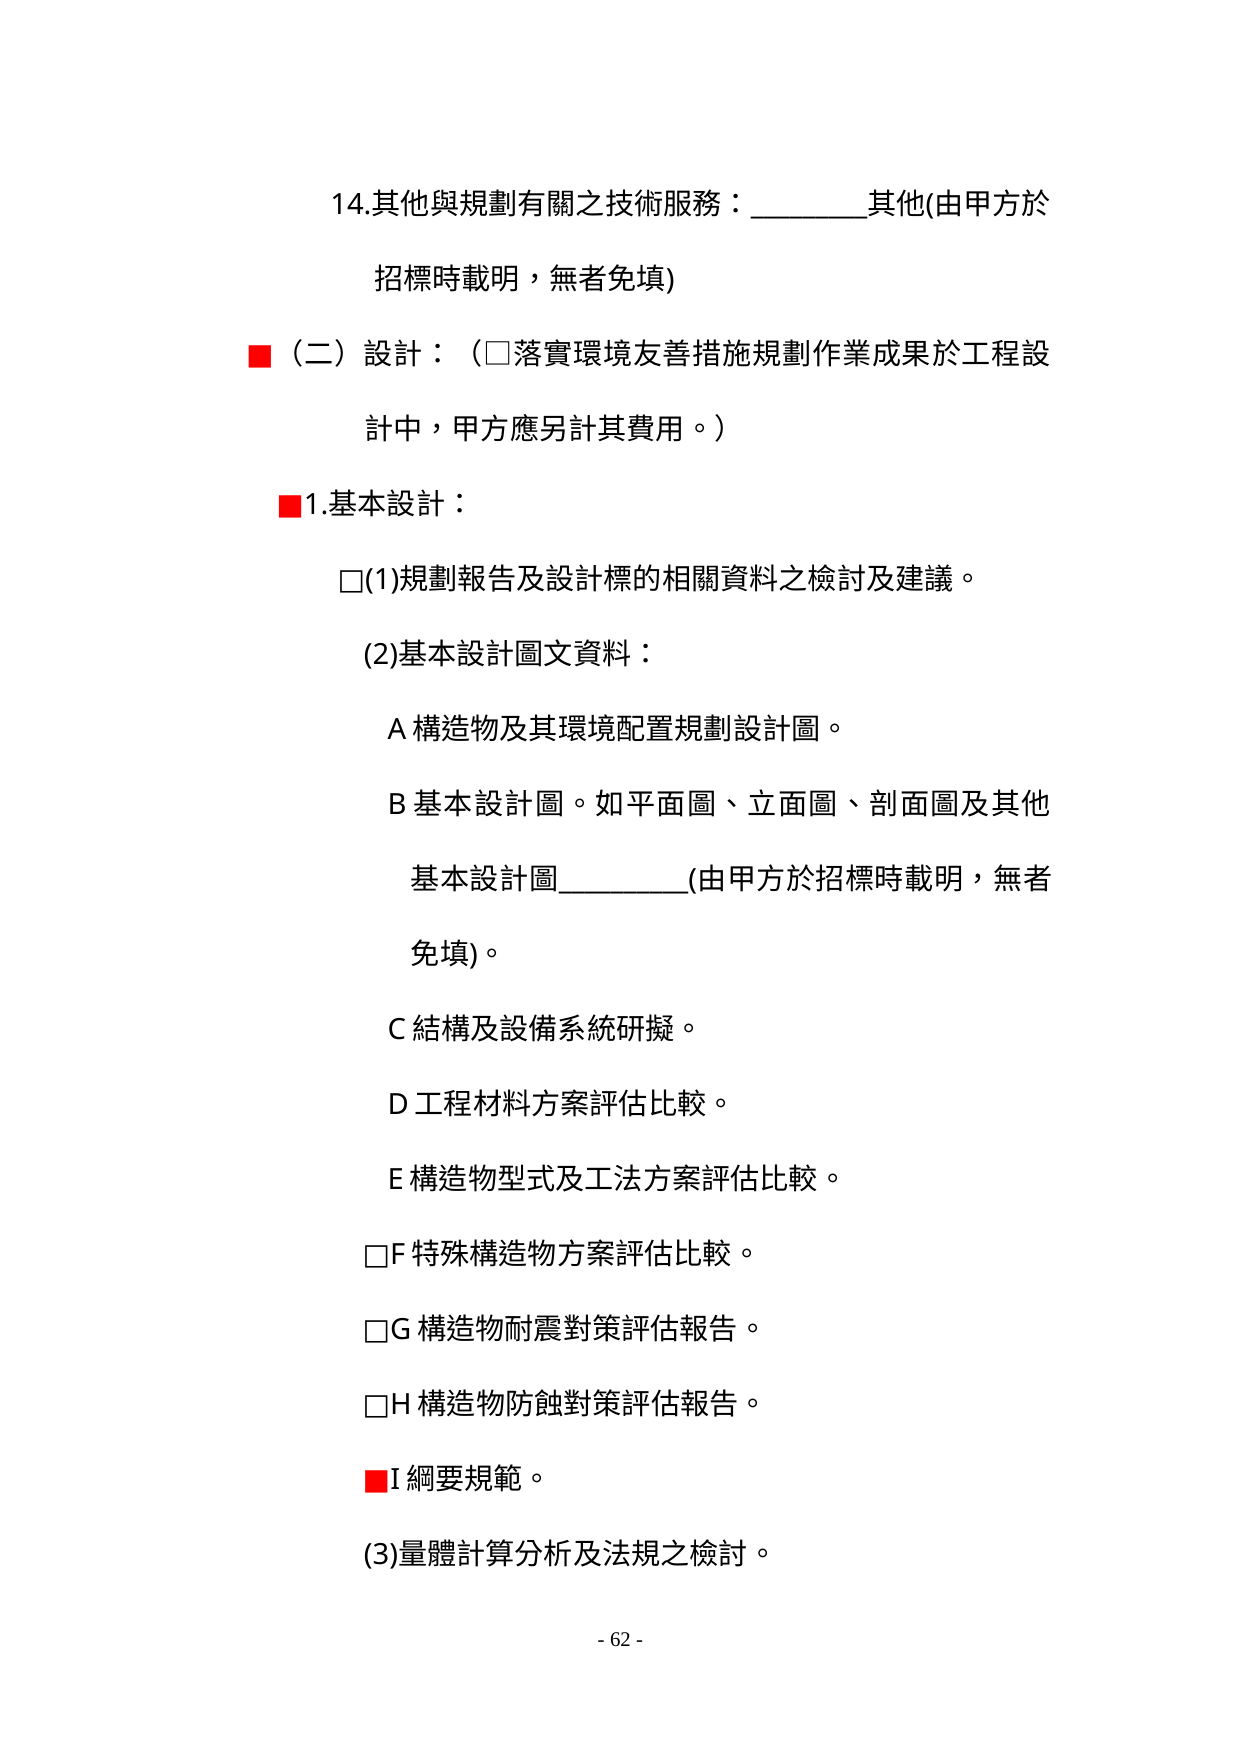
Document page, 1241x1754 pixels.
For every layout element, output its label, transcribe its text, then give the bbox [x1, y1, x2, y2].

text (2)基本設計圖文資料： [364, 614, 1053, 689]
text E構造物型式及工法方案評估比較。 [387, 1139, 1053, 1214]
text □G構造物耐震對策評估報告。 [362, 1289, 1053, 1364]
text 14.其他與規劃有關之技術服務：_________其他(由甲方於招標時載明，無者免填) [330, 164, 1053, 314]
text B基本設計圖。如平面圖、立面圖、剖面圖及其他基本設計圖__________(由甲方於招標時載明，無者免填)。 [387, 764, 1053, 989]
text ■1.基本設計： [276, 464, 1053, 539]
text □H構造物防蝕對策評估報告。 [362, 1364, 1053, 1439]
text □(1)規劃報告及設計標的相關資料之檢討及建議。 [337, 539, 1053, 614]
text A構造物及其環境配置規劃設計圖。 [387, 689, 1053, 764]
text ■（二）設計：（□落實環境友善措施規劃作業成果於工程設計中，甲方應另計其費用。） [246, 314, 1053, 464]
text C結構及設備系統研擬。 [387, 989, 1053, 1064]
text (3)量體計算分析及法規之檢討。 [364, 1514, 1053, 1589]
text D工程材料方案評估比較。 [387, 1064, 1053, 1139]
text ■I綱要規範。 [362, 1439, 1053, 1514]
text □F特殊構造物方案評估比較。 [362, 1214, 1053, 1289]
